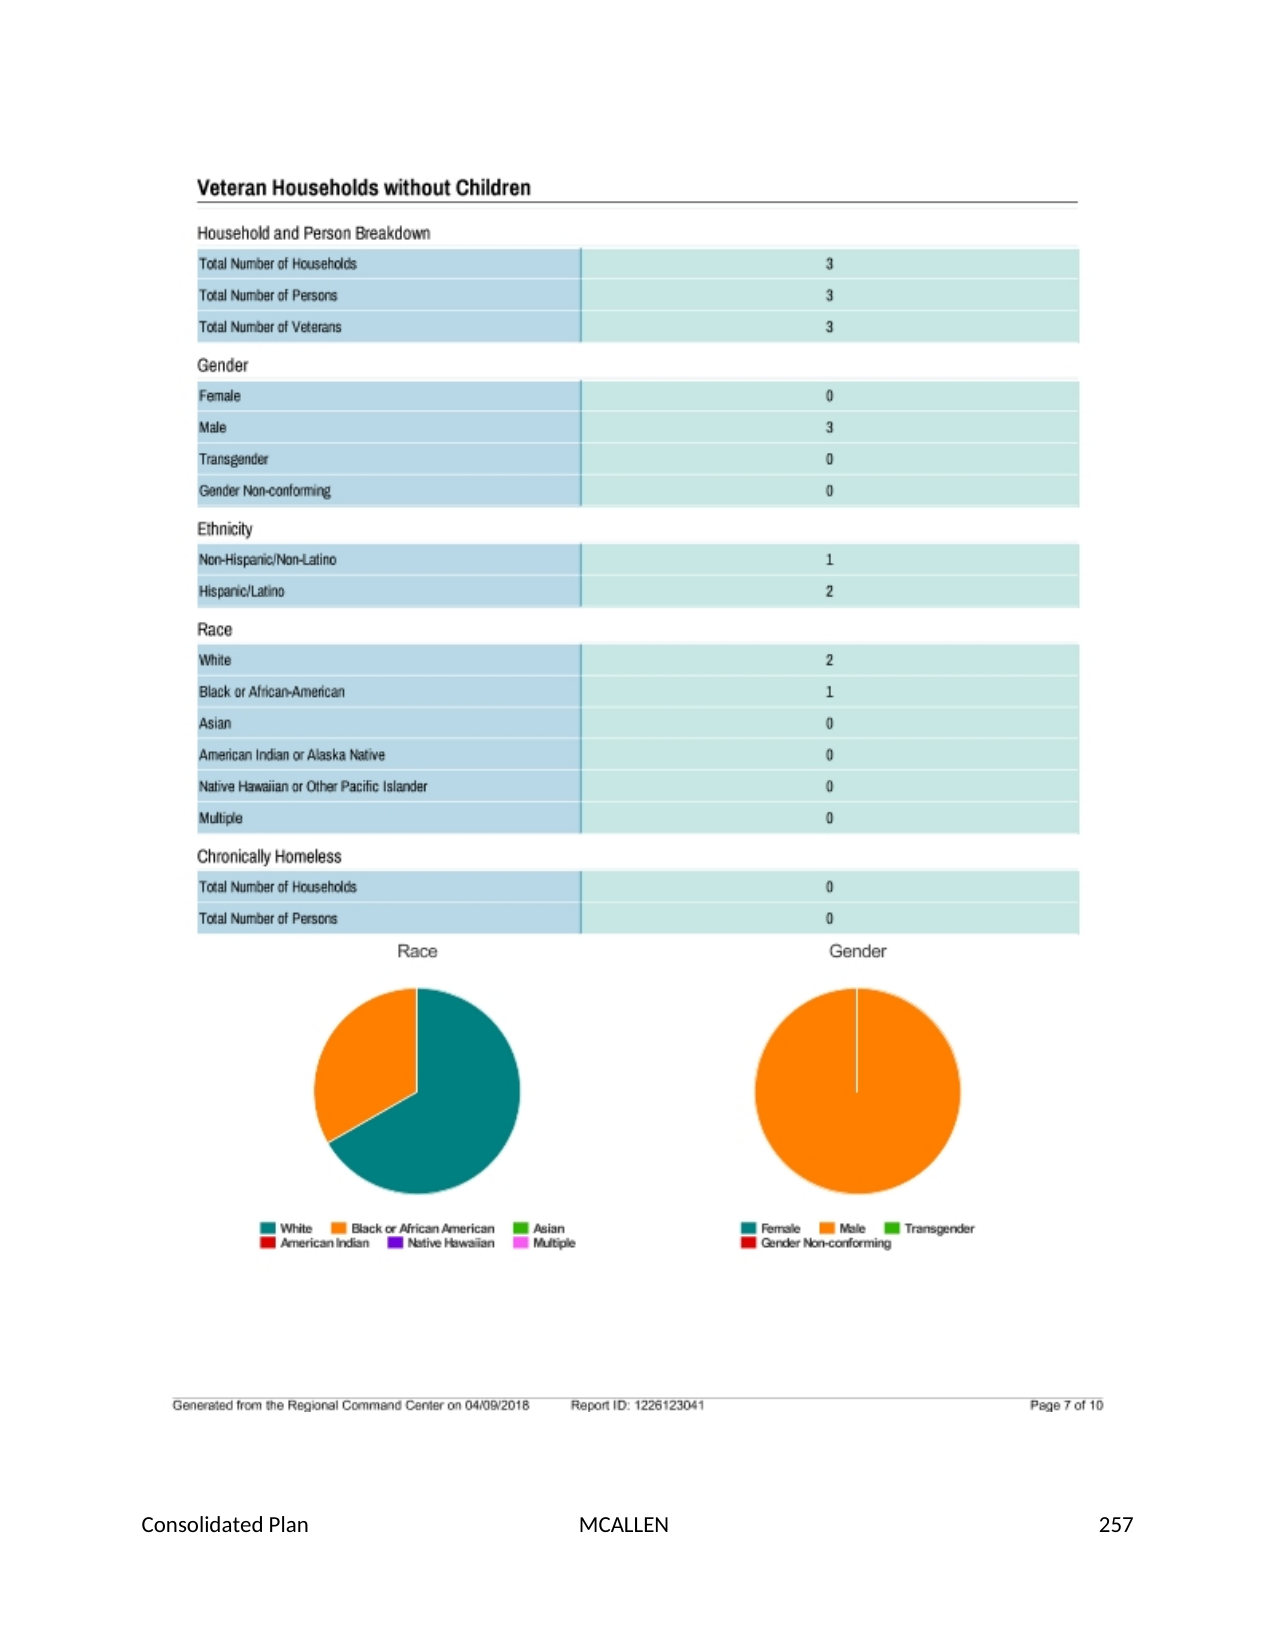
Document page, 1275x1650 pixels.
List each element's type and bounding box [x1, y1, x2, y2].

picture [150, 150, 1125, 1412]
